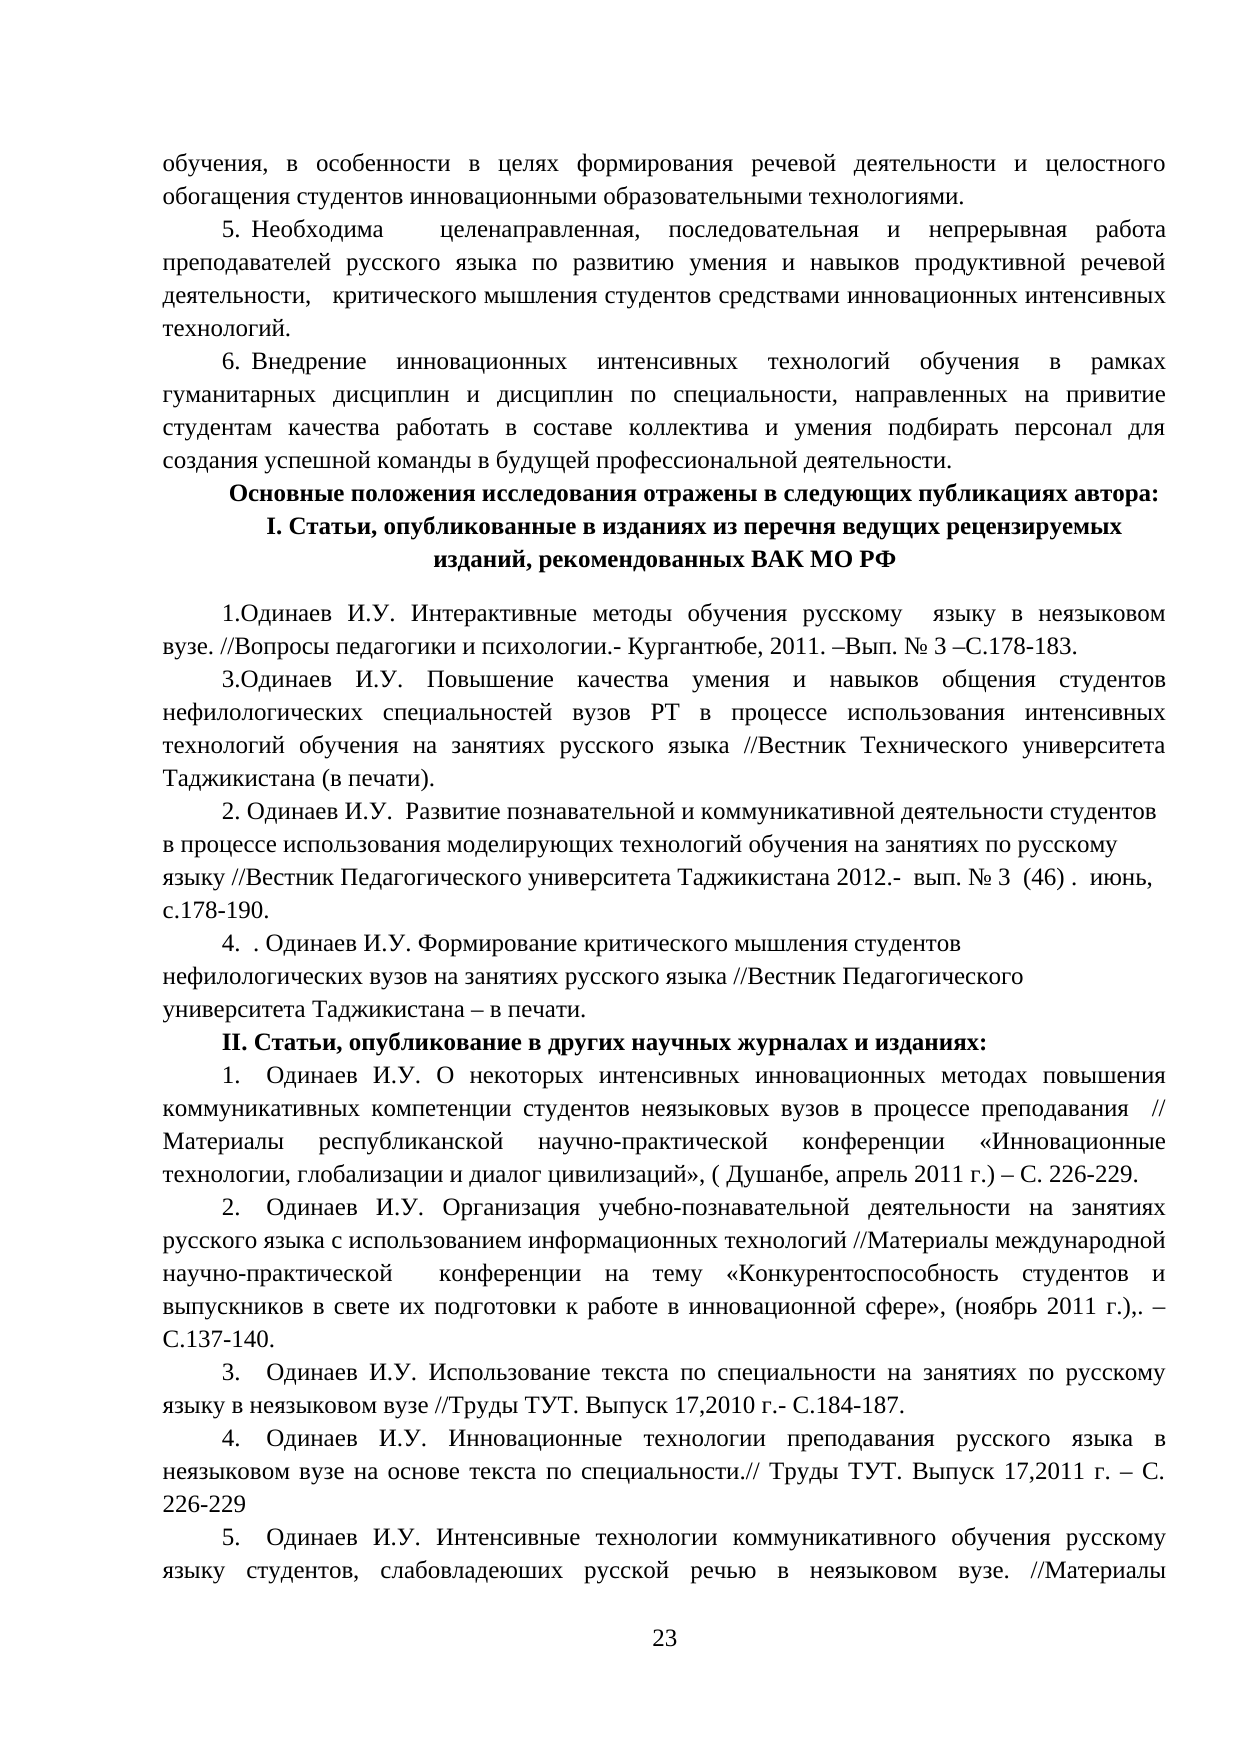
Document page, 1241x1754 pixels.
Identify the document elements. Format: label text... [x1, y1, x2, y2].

list Необходима целенаправленная, последовательная и непрерывная работа преподавателей русского языка по развитию умения и навыков продуктивной речевой деятельности, критического мышления студентов средствами инновационных интенсивных технологий. [162, 214, 1167, 342]
text 4. . Одинаев И.У. Формирование критического мышления студентов нефилологических вузов на занятиях русского языка //Вестник Педагогического университета Таджикистана – в печати. [162, 928, 1167, 1023]
list Внедрение инновационных интенсивных технологий обучения в рамках гуманитарных дисциплин и дисциплин по специальности, направленных на привитие студентам качества работать в составе коллектива и умения подбирать персонал для создания успешной команды в будущей профессиональной деятельности. [162, 346, 1167, 474]
list Одинаев И.У. О некоторых интенсивных инновационных методах повышения коммуникативных компетенции студентов неязыковых вузов в процессе преподавания // Материалы республиканской научно-практической конференции «Инновационные технологии, глобализации и диалог цивилизаций», ( Душанбе, апрель 2011 г.) – С. 226-229. [162, 1060, 1167, 1188]
text 1.Одинаев И.У. Интерактивные методы обучения русскому языку в неязыковом вузе. //Вопросы педагогики и психологии.- Кургантюбе, 2011. –Вып. № 3 –С.178-183. [162, 598, 1167, 659]
text II. Статьи, опубликование в других научных журналах и изданиях: [162, 1027, 1167, 1056]
list I. Статьи, опубликованные в изданиях из перечня ведущих рецензируемых изданий, рекомендованных ВАК МО РФ [162, 511, 1167, 573]
list Одинаев И.У. Использование текста по специальности на занятиях по русскому языку в неязыковом вузе //Труды ТУТ. Выпуск 17,2010 г.- С.184-187. [162, 1357, 1167, 1419]
text 3.Одинаев И.У. Повышение качества умения и навыков общения студентов нефилологических специальностей вузов РТ в процессе использования интенсивных технологий обучения на занятиях русского языка //Вестник Технического университета Таджикистана (в печати). [162, 664, 1167, 792]
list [162, 148, 1167, 209]
list Одинаев И.У. Инновационные технологии преподавания русского языка в неязыковом вузе на основе текста по специальности.// Труды ТУТ. Выпуск 17,2011 г. – С. 226-229 [162, 1423, 1167, 1518]
list Основные положения исследования отражены в следующих публикациях автора: [162, 478, 1167, 507]
text 2. Одинаев И.У. Развитие познавательной и коммуникативной деятельности студентов в процессе использования моделирующих технологий обучения на занятиях по русскому языку //Вестник Педагогического университета Таджикистана 2012.- вып. № 3 (46) . июнь, с.178-190. [162, 796, 1167, 924]
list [162, 1522, 1167, 1584]
list Одинаев И.У. Организация учебно-познавательной деятельности на занятиях русского языка с использованием информационных технологий //Материалы международной научно-практической конференции на тему «Конкурентоспособность студентов и выпускников в свете их подготовки к работе в инновационной сфере», (ноябрь 2011 г.),. – С.137-140. [162, 1192, 1167, 1353]
